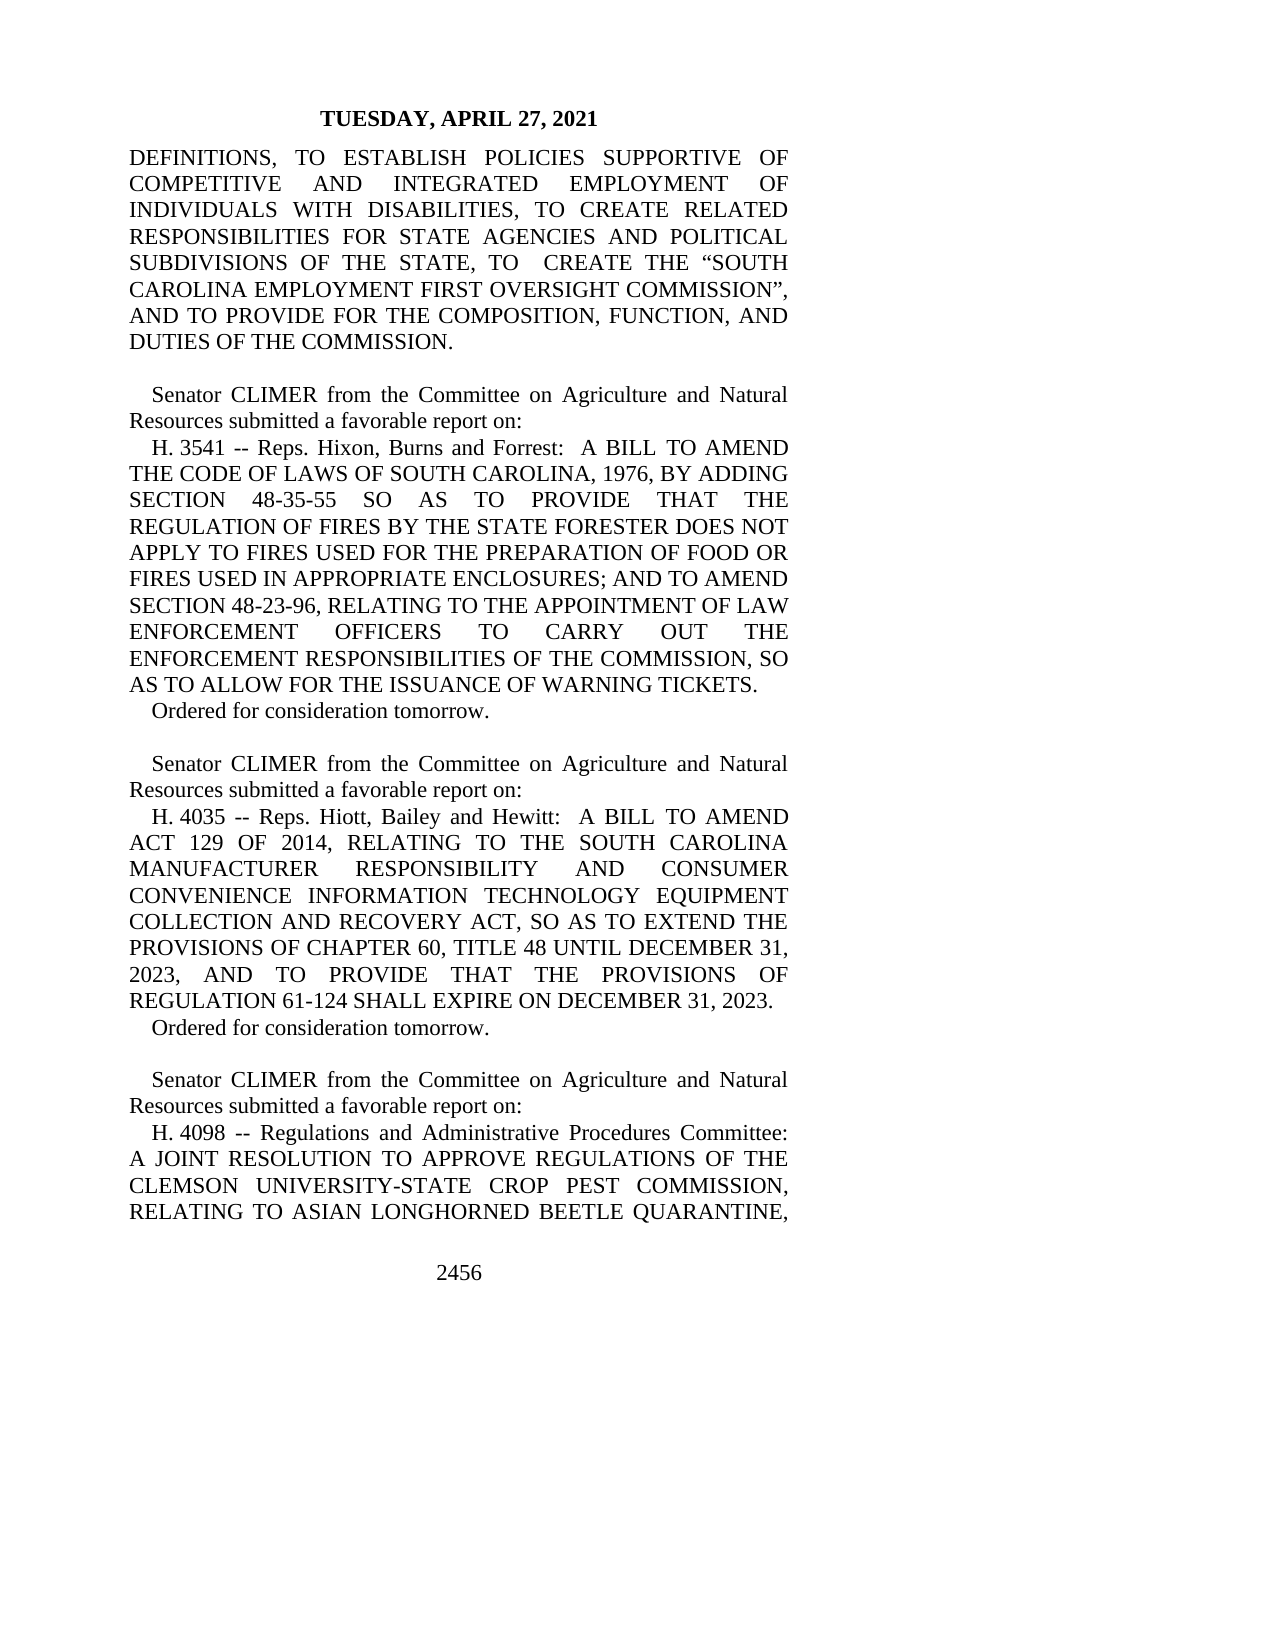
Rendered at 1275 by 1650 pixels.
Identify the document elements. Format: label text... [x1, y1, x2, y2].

text Senator CLIMER from the Committee on Agriculture and Natural Resources submitted a favorable report on: [129, 1066, 789, 1119]
text Senator CLIMER from the Committee on Agriculture and Natural Resources submitted a favorable report on: [129, 381, 789, 434]
text Ordered for consideration tomorrow. [129, 697, 789, 724]
text Ordered for consideration tomorrow. [129, 1013, 789, 1040]
text Senator CLIMER from the Committee on Agriculture and Natural Resources submitted a favorable report on: [129, 750, 789, 803]
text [129, 1119, 789, 1224]
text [129, 144, 789, 355]
text H. 4035 -- Reps. Hiott, Bailey and Hewitt: A BILL TO AMEND ACT 129 OF 2014, RELATING TO THE SOUTH CAROLINA MANUFACTURER RESPONSIBILITY AND CONSUMER CONVENIENCE INFORMATION TECHNOLOGY EQUIPMENT COLLECTION AND RECOVERY ACT, SO AS TO EXTEND THE PROVISIONS OF CHAPTER 60, TITLE 48 UNTIL DECEMBER 31, 2023, AND TO PROVIDE THAT THE PROVISIONS OF REGULATION 61-124 SHALL EXPIRE ON DECEMBER 31, 2023. [129, 803, 789, 1013]
text H. 3541 -- Reps. Hixon, Burns and Forrest: A BILL TO AMEND THE CODE OF LAWS OF SOUTH CAROLINA, 1976, BY ADDING SECTION 48-35-55 SO AS TO PROVIDE THAT THE REGULATION OF FIRES BY THE STATE FORESTER DOES NOT APPLY TO FIRES USED FOR THE PREPARATION OF FOOD OR FIRES USED IN APPROPRIATE ENCLOSURES; AND TO AMEND SECTION 48-23-96, RELATING TO THE APPOINTMENT OF LAW ENFORCEMENT OFFICERS TO CARRY OUT THE ENFORCEMENT RESPONSIBILITIES OF THE COMMISSION, SO AS TO ALLOW FOR THE ISSUANCE OF WARNING TICKETS. [129, 434, 789, 697]
